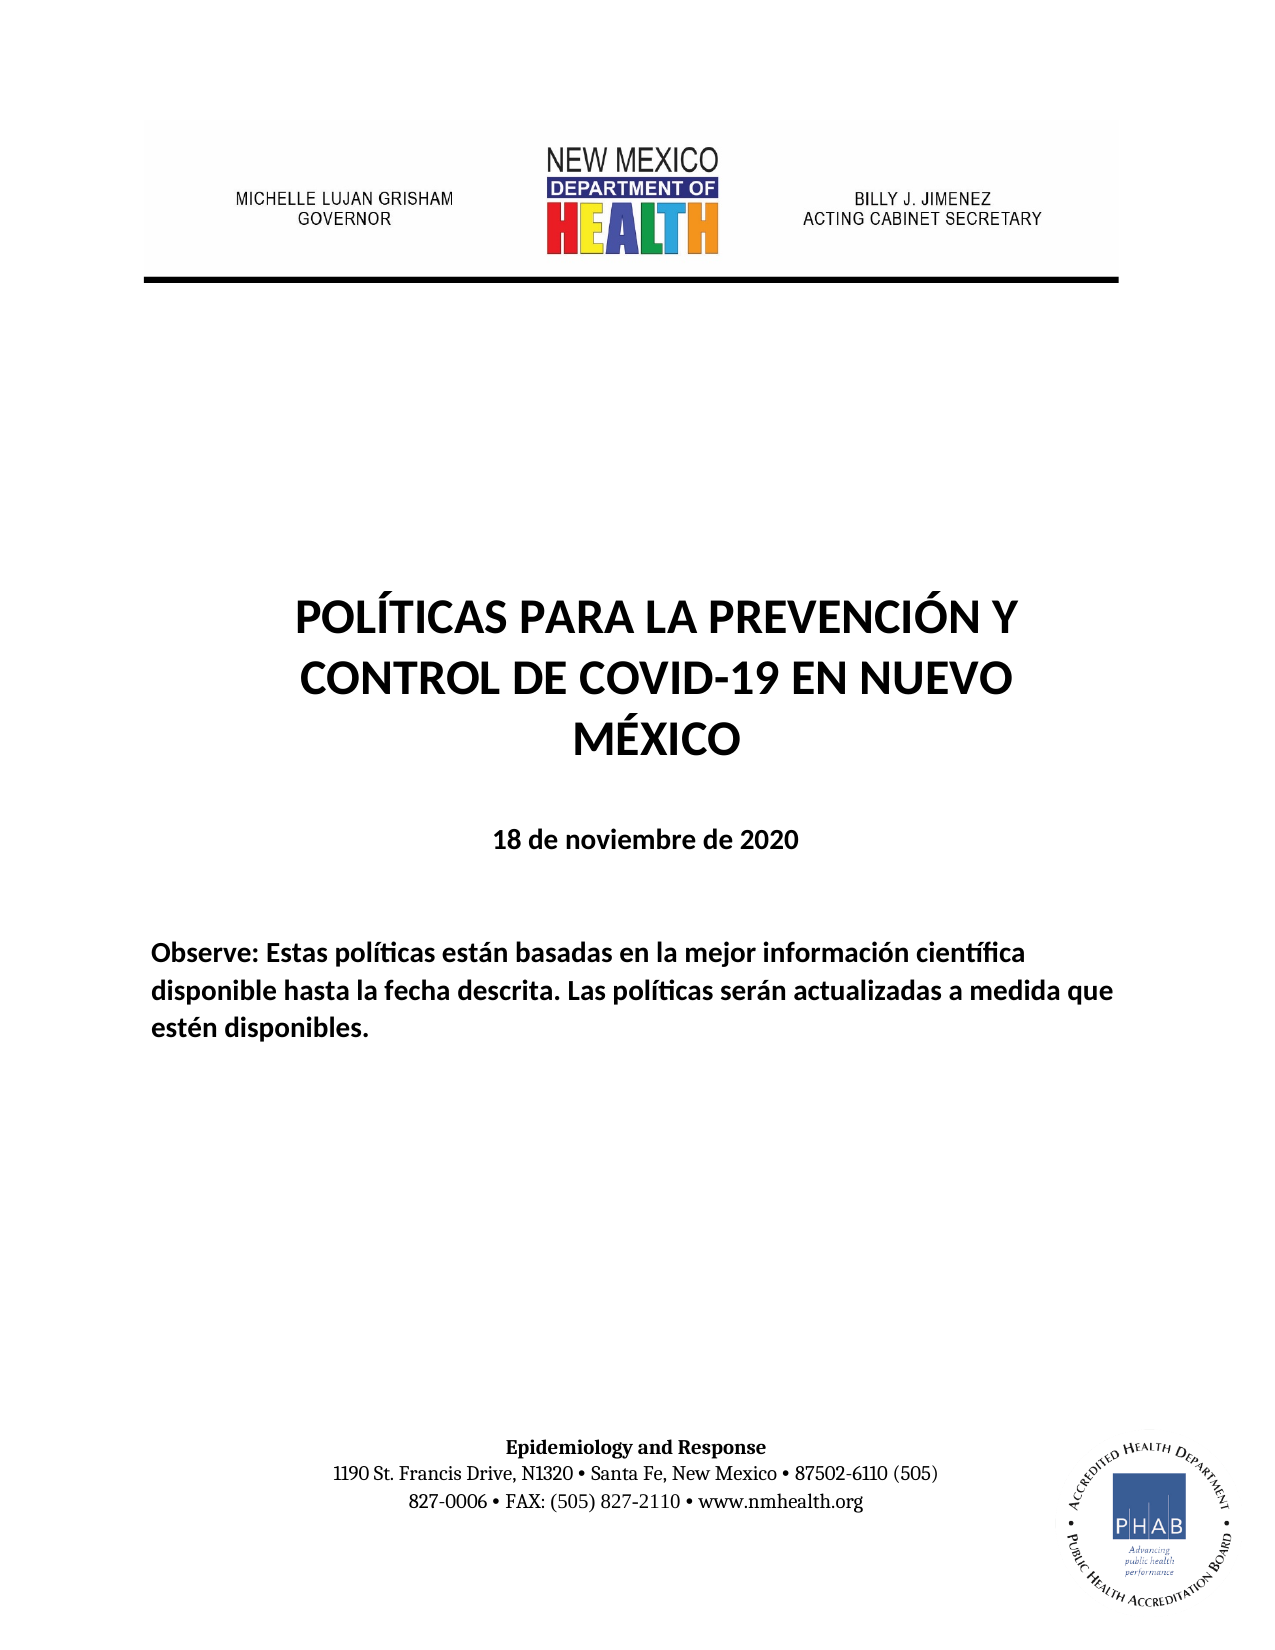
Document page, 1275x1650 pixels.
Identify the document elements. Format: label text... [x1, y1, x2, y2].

text 1190 St. Francis Drive, N1320 • Santa Fe, New Mexico • 87502-6110 (505) [207, 1461, 1065, 1486]
text Observe: Estas políticas están basadas en la mejor información científica disponible hasta la fecha descrita. Las políticas serán actualizadas a medida que estén disponibles. [151, 934, 1140, 1045]
picture [143, 120, 1119, 283]
text 827-0006 • FAX: (505) 827-2110 • www.nmhealth.org [207, 1488, 1065, 1513]
text POLÍTICAS PARA LA PREVENCIÓN Y CONTROL DE COVID-19 EN NUEVO MÉXICO [227, 584, 1086, 768]
text Epidemiology and Response [207, 1436, 1065, 1460]
text 18 de noviembre de 2020 [151, 821, 1140, 856]
picture [1055, 1429, 1243, 1617]
